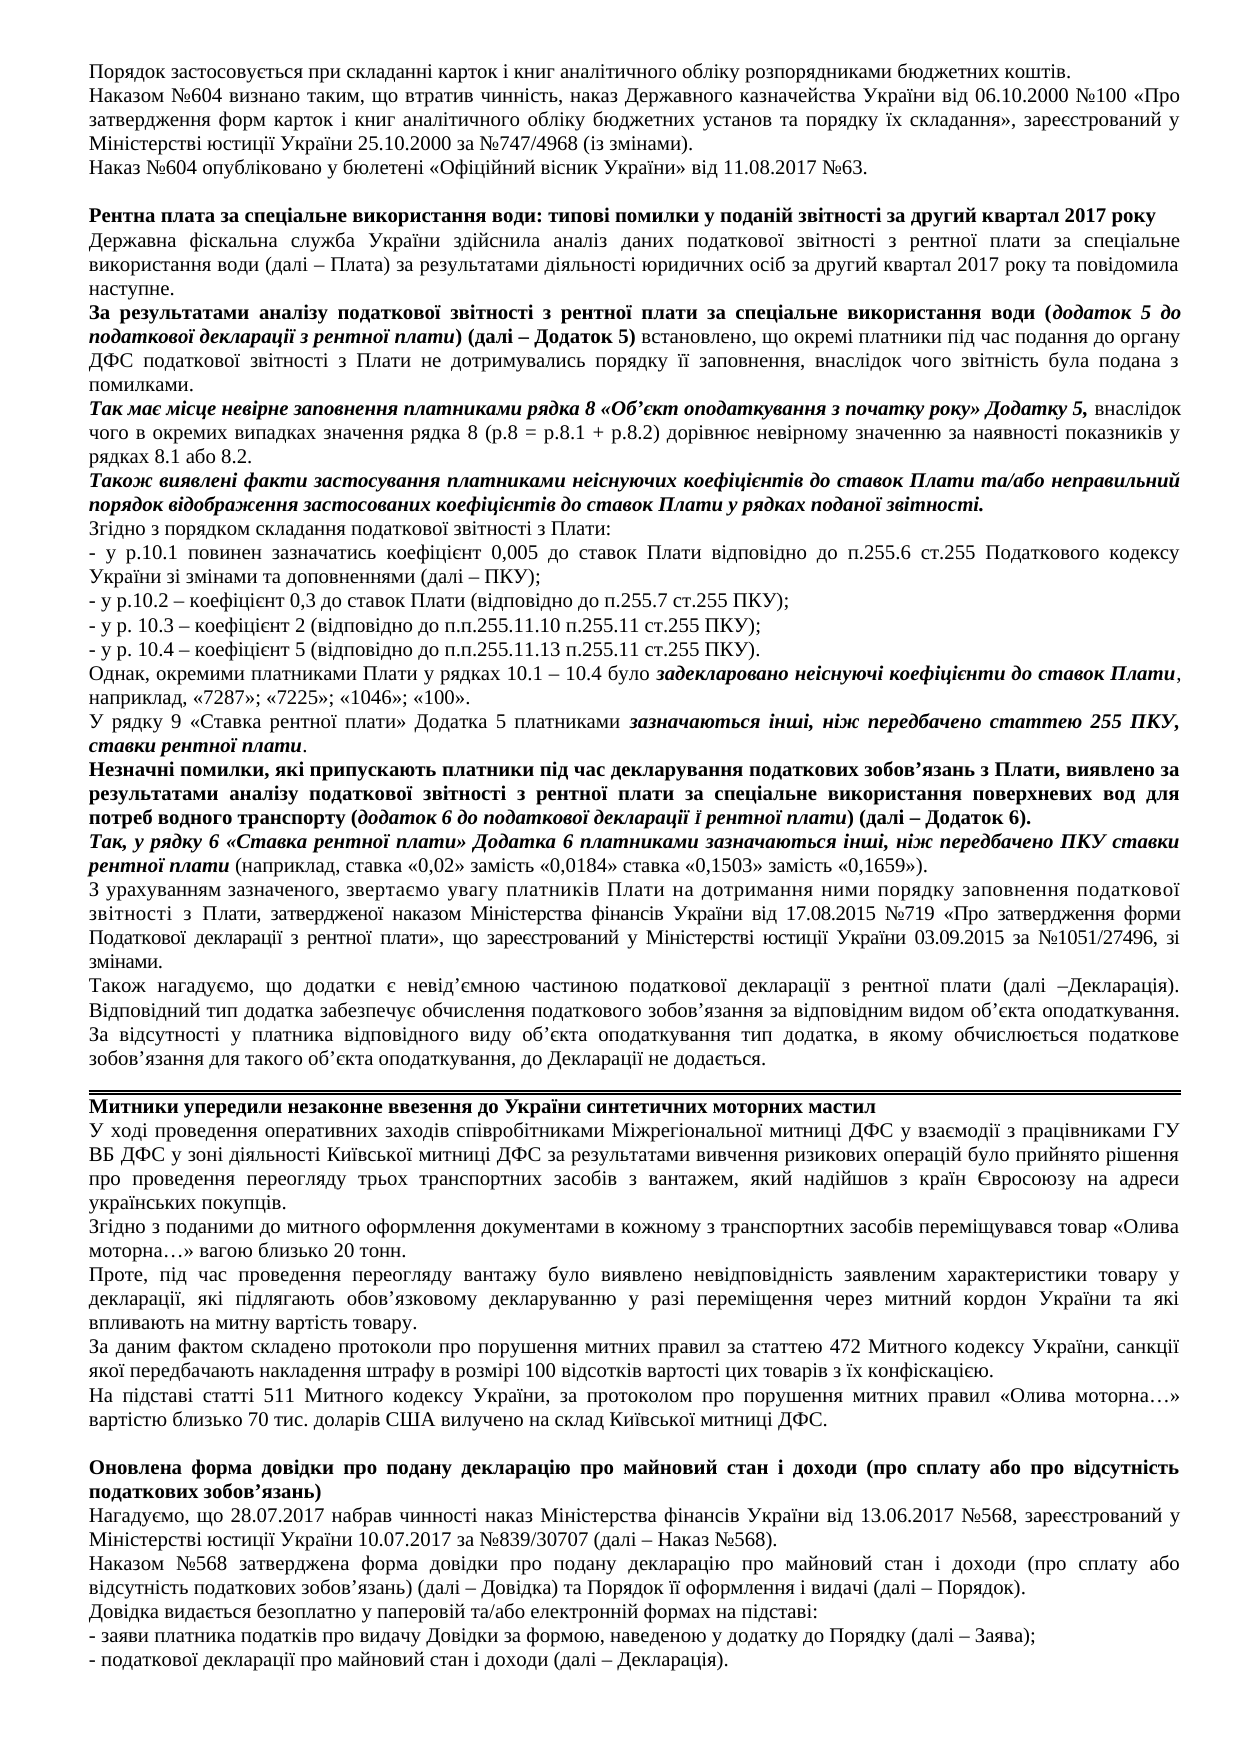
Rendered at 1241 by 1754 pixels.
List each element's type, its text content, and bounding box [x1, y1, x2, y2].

text Наказом №604 визнано таким, що втратив чинність, наказ Державного казначейства України від 06.10.2000 №100 «Про затвердження форм карток і книг аналітичного обліку бюджетних установ та порядку їх складання», зареєстрований у Міністерстві юстиції України 25.10.2000 за №747/4968 (із змінами). [89, 83, 1181, 155]
text Оновлена форма довідки про подану декларацію про майновий стан і доходи (про сплату або про відсутність податкових зобов’язань) [89, 1455, 1181, 1503]
text За даним фактом складено протоколи про порушення митних правил за статтею 472 Митного кодексу України, санкції якої передбачають накладення штрафу в розмірі 100 відсотків вартості цих товарів з їх конфіскацією. [89, 1334, 1181, 1382]
text Згідно з порядком складання податкової звітності з Плати: [89, 516, 1181, 540]
text Так має місце невірне заповнення платниками рядка 8 «Об’єкт оподаткування з початку року» Додатку 5, внаслідок чого в окремих випадках значення рядка 8 (р.8 = р.8.1 + р.8.2) дорівнює невірному значенню за наявності показників у рядках 8.1 або 8.2. [89, 396, 1181, 468]
text Нагадуємо, що 28.07.2017 набрав чинності наказ Міністерства фінансів України від 13.06.2017 №568, зареєстрований у Міністерстві юстиції України 10.07.2017 за №839/30707 (далі – Наказ №568). [89, 1503, 1181, 1551]
text Так, у рядку 6 «Ставка рентної плати» Додатка 6 платниками зазначаються інші, ніж передбачено ПКУ ставки рентної плати (наприклад, ставка «0,02» замість «0,0184» ставка «0,1503» замість «0,1659»). [89, 829, 1181, 877]
text Незначні помилки, які припускають платники під час декларування податкових зобов’язань з Плати, виявлено за результатами аналізу податкової звітності з рентної плати за спеціальне використання поверхневих вод для потреб водного транспорту (додаток 6 до податкової декларації ї рентної плати) (далі – Додаток 6). [89, 757, 1181, 829]
text Порядок застосовується при складанні карток і книг аналітичного обліку розпорядниками бюджетних коштів. [89, 59, 1181, 83]
text - заяви платника податків про видачу Довідки за формою, наведеною у додатку до Порядку (далі – Заява); [89, 1623, 1181, 1647]
text Проте, під час проведення переогляду вантажу було виявлено невідповідність заявленим характеристики товару у декларації, які підлягають обов’язковому декларуванню у разі переміщення через митний кордон України та які впливають на митну вартість товару. [89, 1262, 1181, 1334]
text - податкової декларації про майновий стан і доходи (далі – Декларація). [89, 1647, 1181, 1671]
text Рентна плата за спеціальне використання води: типові помилки у поданій звітності за другий квартал 2017 року [89, 203, 1181, 227]
text - у р. 10.4 – коефіцієнт 5 (відповідно до п.п.255.11.13 п.255.11 ст.255 ПКУ). [89, 637, 1181, 661]
text Також виявлені факти застосування платниками неіснуючих коефіцієнтів до ставок Плати та/або неправильний порядок відображення застосованих коефіцієнтів до ставок Плати у рядках поданої звітності. [89, 468, 1181, 516]
text У ході проведення оперативних заходів співробітниками Міжрегіональної митниці ДФС у взаємодії з працівниками ГУ ВБ ДФС у зоні діяльності Київської митниці ДФС за результатами вивчення ризикових операцій було прийнято рішення про проведення переогляду трьох транспортних засобів з вантажем, який надійшов з країн Євросоюзу на адреси українських покупців. [89, 1118, 1181, 1214]
text - у р.10.1 повинен зазначатись коефіцієнт 0,005 до ставок Плати відповідно до п.255.6 ст.255 Податкового кодексу України зі змінами та доповненнями (далі – ПКУ); [89, 540, 1181, 588]
text Згідно з поданими до митного оформлення документами в кожному з транспортних засобів переміщувався товар «Олива моторна…» вагою близько 20 тонн. [89, 1214, 1181, 1262]
text - у р.10.2 – коефіцієнт 0,3 до ставок Плати (відповідно до п.255.7 ст.255 ПКУ); [89, 588, 1181, 612]
text Наказом №568 затверджена форма довідки про подану декларацію про майновий стан і доходи (про сплату або відсутність податкових зобов’язань) (далі – Довідка) та Порядок її оформлення і видачі (далі – Порядок). [89, 1551, 1181, 1599]
text У рядку 9 «Ставка рентної плати» Додатка 5 платниками зазначаються інші, ніж передбачено статтею 255 ПКУ, ставки рентної плати. [89, 709, 1181, 757]
text З урахуванням зазначеного, звертаємо увагу платників Плати на дотримання ними порядку заповнення податкової звітності з Плати, затвердженої наказом Міністерства фінансів України від 17.08.2015 №719 «Про затвердження форми Податкової декларації з рентної плати», що зареєстрований у Міністерстві юстиції України 03.09.2015 за №1051/27496, зі змінами. [89, 877, 1181, 973]
text За результатами аналізу податкової звітності з рентної плати за спеціальне використання води (додаток 5 до податкової декларації з рентної плати) (далі – Додаток 5) встановлено, що окремі платники під час подання до органу ДФС податкової звітності з Плати не дотримувались порядку її заповнення, внаслідок чого звітність була подана з помилками. [89, 300, 1181, 396]
text Державна фіскальна служба України здійснила аналіз даних податкової звітності з рентної плати за спеціальне використання води (далі – Плата) за результатами діяльності юридичних осіб за другий квартал 2017 року та повідомила наступне. [89, 227, 1181, 300]
text Однак, окремими платниками Плати у рядках 10.1 – 10.4 було задекларовано неіснуючі коефіцієнти до ставок Плати, наприклад, «7287»; «7225»; «1046»; «100». [89, 661, 1181, 709]
text Довідка видається безоплатно у паперовій та/або електронній формах на підставі: [89, 1599, 1181, 1623]
text Також нагадуємо, що додатки є невід’ємною частиною податкової декларації з рентної плати (далі –Декларація). Відповідний тип додатка забезпечує обчислення податкового зобов’язання за відповідним видом об’єкта оподаткування. За відсутності у платника відповідного виду об’єкта оподаткування тип додатка, в якому обчислюється податкове зобов’язання для такого об’єкта оподаткування, до Декларації не додається. [89, 973, 1181, 1070]
text Наказ №604 опубліковано у бюлетені «Офіційний вісник України» від 11.08.2017 №63. [89, 155, 1181, 179]
text - у р. 10.3 – коефіцієнт 2 (відповідно до п.п.255.11.10 п.255.11 ст.255 ПКУ); [89, 612, 1181, 637]
text На підставі статті 511 Митного кодексу України, за протоколом про порушення митних правил «Олива моторна…» вартістю близько 70 тис. доларів США вилучено на склад Київської митниці ДФС. [89, 1382, 1181, 1431]
subtitle Митники упередили незаконне ввезення до України синтетичних моторних мастил [89, 1095, 1181, 1118]
